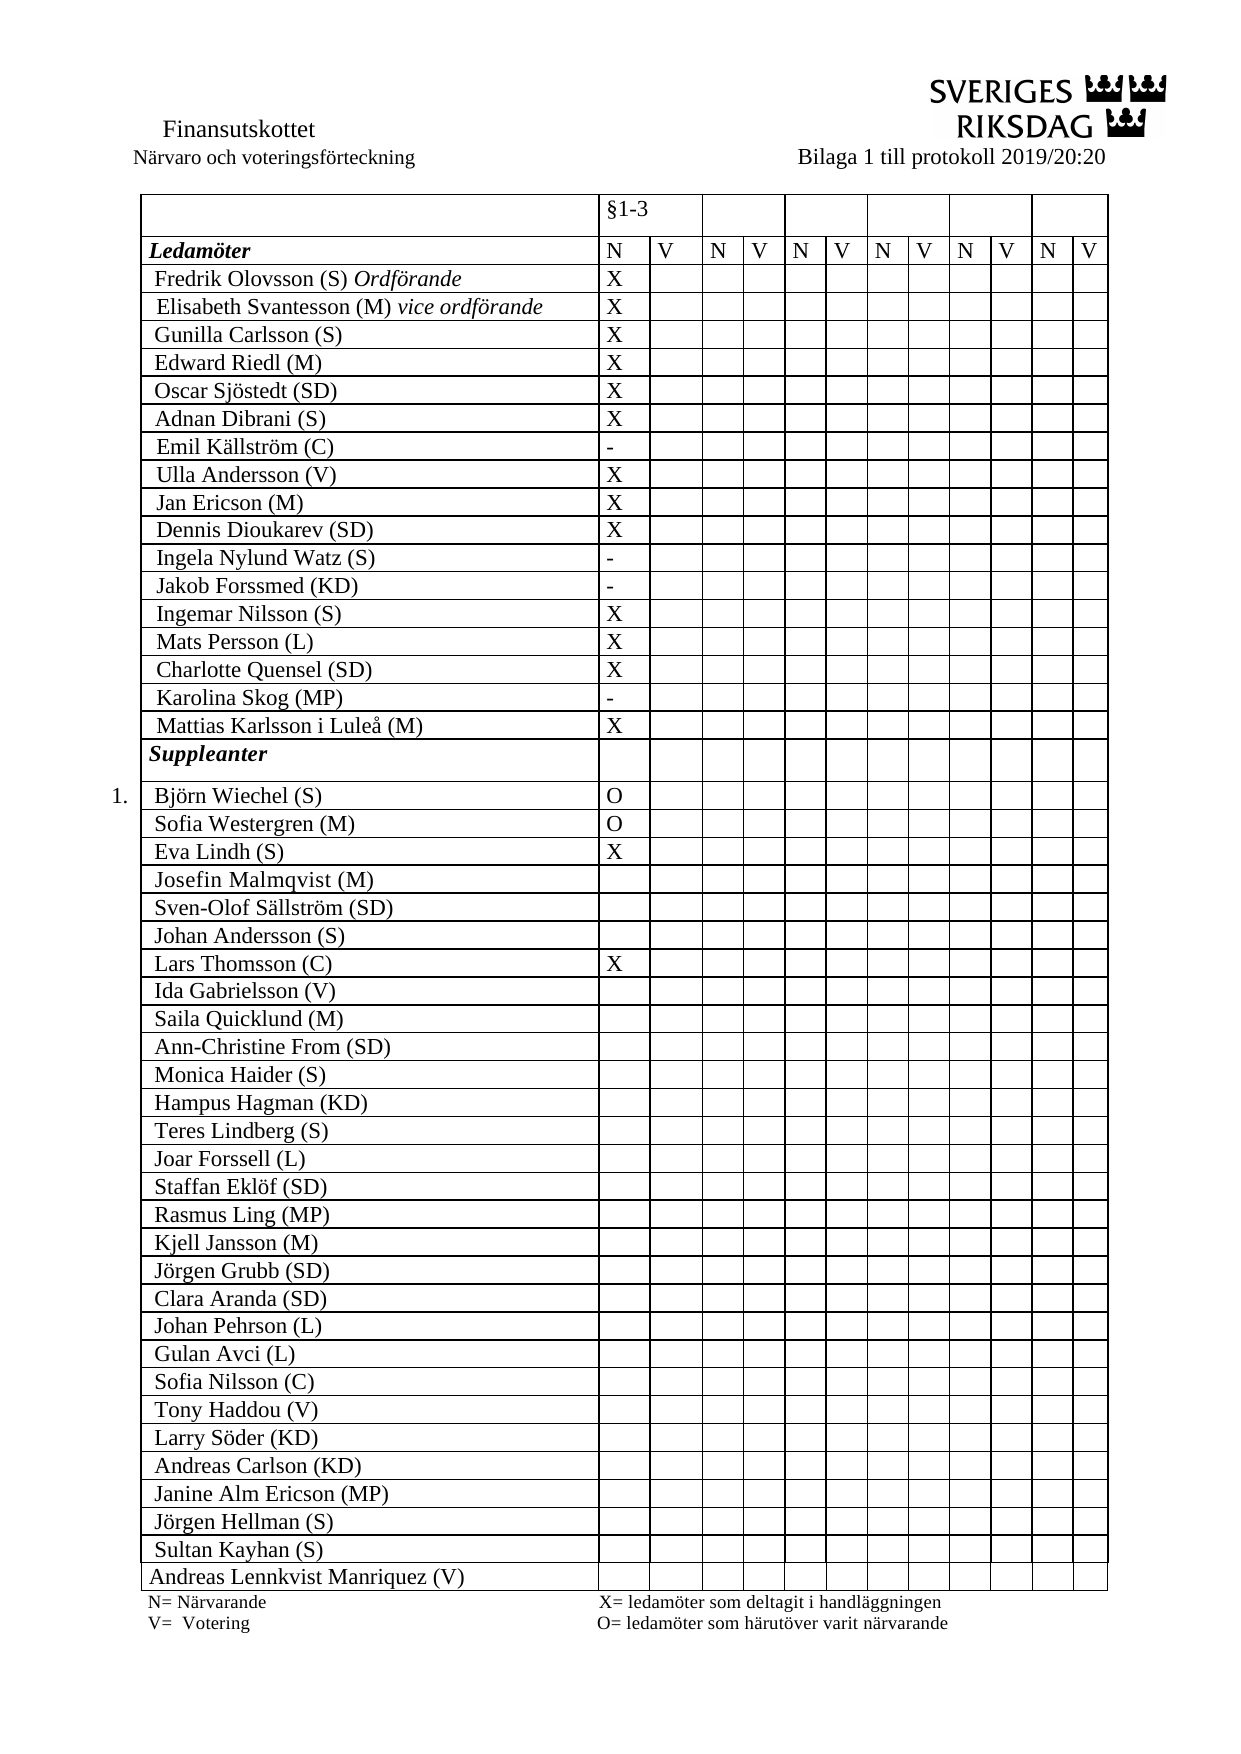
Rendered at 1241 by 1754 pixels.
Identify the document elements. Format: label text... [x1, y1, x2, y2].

table_cell [909, 1368, 949, 1395]
table_cell [651, 1229, 702, 1255]
table_cell [950, 405, 990, 431]
table_cell [868, 377, 908, 403]
table_cell [744, 517, 784, 543]
table_cell [651, 628, 702, 654]
table_cell [744, 1341, 784, 1367]
table_cell [744, 656, 784, 682]
table_cell [1074, 1229, 1107, 1255]
table_cell [1033, 894, 1072, 920]
table_cell [1033, 656, 1072, 682]
table_cell [600, 1173, 649, 1199]
table_cell [992, 433, 1031, 459]
table_cell [827, 740, 867, 781]
table_cell [744, 1089, 784, 1116]
table_cell [909, 572, 949, 599]
table_cell [1033, 1285, 1072, 1311]
table_cell [992, 1452, 1031, 1478]
table_cell [651, 1368, 702, 1395]
table_cell [703, 1536, 743, 1562]
table_cell [1074, 1285, 1107, 1311]
table_cell [909, 866, 949, 892]
table_cell [992, 1201, 1031, 1227]
table_cell [827, 545, 867, 571]
table_cell [868, 1396, 908, 1423]
table_cell [868, 321, 908, 347]
table_cell [1074, 1173, 1107, 1199]
table_cell [703, 405, 743, 431]
table_cell [909, 321, 949, 347]
table_cell [868, 405, 908, 431]
table_cell [744, 922, 784, 948]
table_cell Johan Andersson (S) [142, 922, 598, 948]
table_cell [950, 740, 990, 781]
table_cell Eva Lindh (S) [142, 838, 598, 864]
table_cell [868, 1117, 908, 1143]
table_cell Clara Aranda (SD) [142, 1285, 598, 1311]
table_cell [651, 950, 702, 976]
table_cell [992, 1229, 1031, 1255]
table_cell [786, 1536, 825, 1562]
table_cell [786, 1368, 825, 1395]
table_cell [703, 349, 743, 375]
table_cell [744, 1452, 784, 1478]
table_cell [786, 810, 825, 836]
table_cell [950, 1480, 990, 1506]
table_cell Gunilla Carlsson (S) [142, 321, 598, 347]
table_cell [868, 1508, 908, 1534]
table_cell [909, 1033, 949, 1060]
table_cell [651, 517, 702, 543]
table_cell [786, 656, 825, 682]
table_cell [1033, 782, 1072, 808]
table_cell [1074, 405, 1107, 431]
table_cell [651, 838, 702, 864]
table_cell [827, 1452, 867, 1478]
table_cell [950, 978, 990, 1004]
table_cell [651, 1006, 702, 1032]
table_cell [744, 1285, 784, 1311]
table_cell [992, 1173, 1031, 1199]
table_cell [827, 1033, 867, 1060]
table_cell - [600, 545, 649, 571]
table_cell [1033, 461, 1072, 487]
table_cell [786, 321, 825, 347]
table_cell Jörgen Hellman (S) [142, 1508, 598, 1534]
table_cell [827, 1285, 867, 1311]
table_cell [651, 321, 702, 347]
table_cell [744, 600, 784, 627]
table_cell Mats Persson (L) [142, 628, 598, 654]
table_cell [651, 600, 702, 627]
table_cell [868, 489, 908, 515]
table_cell [1033, 810, 1072, 836]
table_cell [1074, 684, 1107, 710]
table_cell Charlotte Quensel (SD) [142, 656, 598, 682]
table_cell [868, 922, 908, 948]
table_cell [992, 1480, 1031, 1506]
table_cell [1033, 433, 1072, 459]
table_cell [744, 1424, 784, 1451]
table_cell [703, 377, 743, 403]
table_cell [703, 1257, 743, 1283]
table_cell [992, 1368, 1031, 1395]
table_cell [651, 1480, 702, 1506]
table_cell Joar Forssell (L) [142, 1145, 598, 1171]
table_cell [950, 265, 990, 292]
table_cell [992, 1285, 1031, 1311]
table_cell [868, 866, 908, 892]
table_cell [744, 1563, 784, 1589]
table_cell [600, 866, 649, 892]
table_cell [600, 1061, 649, 1088]
table_cell [651, 1257, 702, 1283]
table_cell [786, 1424, 825, 1451]
table_cell [992, 1061, 1031, 1088]
table_cell Gulan Avci (L) [142, 1341, 598, 1367]
table_cell [827, 377, 867, 403]
table_cell [651, 1452, 702, 1478]
table_cell Dennis Dioukarev (SD) [142, 517, 598, 543]
table_cell [744, 489, 784, 515]
table_cell [950, 1424, 990, 1451]
table_cell [651, 1033, 702, 1060]
table_cell [950, 545, 990, 571]
table_cell [703, 922, 743, 948]
table_cell [1074, 782, 1107, 808]
table_cell [744, 1117, 784, 1143]
table_cell [827, 838, 867, 864]
table_cell [909, 922, 949, 948]
table_cell [600, 1145, 649, 1171]
table_cell Ingemar Nilsson (S) [142, 600, 598, 627]
table_cell [992, 684, 1031, 710]
table_cell [1033, 1089, 1072, 1116]
table_cell [651, 1089, 702, 1116]
table_cell [651, 1396, 702, 1423]
table_cell [600, 978, 649, 1004]
table_cell [744, 1201, 784, 1227]
table_cell [600, 1117, 649, 1143]
table_cell [1033, 293, 1072, 319]
table_cell [1033, 1257, 1072, 1283]
table_cell [868, 433, 908, 459]
table_cell N [1033, 237, 1072, 264]
table_cell [1033, 712, 1072, 738]
table_cell [600, 894, 649, 920]
table_cell [992, 950, 1031, 976]
table_cell [909, 1117, 949, 1143]
table_cell [868, 517, 908, 543]
table_cell [744, 1006, 784, 1032]
table_cell [950, 433, 990, 459]
table_cell Teres Lindberg (S) [142, 1117, 598, 1143]
table_cell [950, 1229, 990, 1255]
table_cell [1074, 978, 1107, 1004]
table_cell [950, 656, 990, 682]
table_cell [868, 978, 908, 1004]
table_cell [786, 1480, 825, 1506]
table_cell [1033, 950, 1072, 976]
table_cell [992, 1117, 1031, 1143]
table_cell [909, 1341, 949, 1367]
table_cell [703, 1313, 743, 1339]
table_cell [1074, 1089, 1107, 1116]
table_cell Björn Wiechel (S) [142, 782, 598, 808]
table_cell [744, 1061, 784, 1088]
table_cell Emil Källström (C) [142, 433, 598, 459]
table_cell [651, 293, 702, 319]
table_cell [992, 656, 1031, 682]
table_cell [1074, 1508, 1107, 1534]
table_cell [600, 1229, 649, 1255]
table_cell [1033, 740, 1072, 781]
table_cell N [950, 237, 990, 264]
table_cell [1033, 1201, 1072, 1227]
table_cell Ulla Andersson (V) [142, 461, 598, 487]
table_cell [909, 782, 949, 808]
table_cell [992, 1396, 1031, 1423]
table_cell [651, 349, 702, 375]
table_cell [909, 810, 949, 836]
table_cell [868, 628, 908, 654]
table_cell [868, 1424, 908, 1451]
table_cell Ida Gabrielsson (V) [142, 978, 598, 1004]
table_cell V [651, 237, 702, 264]
table_cell Edward Riedl (M) [142, 349, 598, 375]
table_cell Ledamöter [142, 237, 598, 264]
table_header [786, 195, 867, 236]
table_cell [992, 628, 1031, 654]
table_cell Jan Ericson (M) [142, 489, 598, 515]
table_cell [744, 461, 784, 487]
table_cell [600, 1257, 649, 1283]
table_cell N [868, 237, 908, 264]
table_cell [868, 838, 908, 864]
table_cell [868, 1313, 908, 1339]
table_cell [827, 1229, 867, 1255]
table_cell [744, 1368, 784, 1395]
table_cell [909, 1508, 949, 1534]
table_cell Mattias Karlsson i Luleå (M) [142, 712, 598, 738]
table_cell [1033, 1061, 1072, 1088]
table_cell [600, 1368, 649, 1395]
table_cell [786, 265, 825, 292]
table_cell [1033, 1033, 1072, 1060]
table_cell [868, 545, 908, 571]
table_cell [651, 712, 702, 738]
table_cell [744, 1396, 784, 1423]
table_cell [744, 545, 784, 571]
table_cell [786, 433, 825, 459]
table_cell [1074, 628, 1107, 654]
table_cell [868, 1201, 908, 1227]
table_cell [909, 545, 949, 571]
table_cell [744, 1033, 784, 1060]
table_cell [600, 1033, 649, 1060]
table_cell [1074, 572, 1107, 599]
table_cell [827, 684, 867, 710]
table_cell [786, 628, 825, 654]
table_cell [744, 321, 784, 347]
table_cell [909, 1480, 949, 1506]
table_cell [909, 517, 949, 543]
table_cell [1074, 1563, 1107, 1589]
table_cell [992, 978, 1031, 1004]
table_cell [786, 1117, 825, 1143]
table_cell Jörgen Grubb (SD) [142, 1257, 598, 1283]
table_cell [600, 740, 649, 781]
table_cell [744, 1145, 784, 1171]
table_cell [1033, 405, 1072, 431]
table_cell [1074, 600, 1107, 627]
table_cell [950, 810, 990, 836]
text V= Votering O= ledamöter som härutöver varit närvarande [148, 1612, 1122, 1634]
table_cell Adnan Dibrani (S) [142, 405, 598, 431]
table_cell [992, 517, 1031, 543]
table_cell X [600, 600, 649, 627]
table_cell [1033, 349, 1072, 375]
table_cell [651, 1173, 702, 1199]
table_cell [950, 517, 990, 543]
table_cell [703, 1480, 743, 1506]
table_cell [909, 1424, 949, 1451]
table_cell [950, 1508, 990, 1534]
table_cell [786, 1089, 825, 1116]
table_cell [1074, 712, 1107, 738]
table_cell [992, 1536, 1031, 1562]
table_cell [786, 782, 825, 808]
table_cell [744, 1229, 784, 1255]
table_cell [1074, 321, 1107, 347]
table_cell [909, 489, 949, 515]
table_cell [827, 265, 867, 292]
table_cell [992, 1033, 1031, 1060]
table_cell [651, 1285, 702, 1311]
table_cell [950, 572, 990, 599]
table_cell [827, 1173, 867, 1199]
table_cell V [909, 237, 949, 264]
table_cell [1074, 1341, 1107, 1367]
table_cell [991, 1563, 1032, 1589]
table_cell [703, 656, 743, 682]
table_cell [827, 1006, 867, 1032]
table_cell [786, 405, 825, 431]
table_cell [744, 377, 784, 403]
table_cell [1074, 656, 1107, 682]
table_cell Kjell Jansson (M) [142, 1229, 598, 1255]
table_cell [909, 1536, 949, 1562]
table_cell [703, 600, 743, 627]
table_cell [1033, 1173, 1072, 1199]
table_cell [651, 461, 702, 487]
table_cell [1033, 489, 1072, 515]
table_cell Johan Pehrson (L) [142, 1313, 598, 1339]
table_cell [909, 656, 949, 682]
table_cell [703, 866, 743, 892]
table_cell [1074, 894, 1107, 920]
table_cell [703, 265, 743, 292]
table_cell [600, 1285, 649, 1311]
table_cell Monica Haider (S) [142, 1061, 598, 1088]
table_cell [1074, 1201, 1107, 1227]
table_cell [909, 1089, 949, 1116]
table_cell [1074, 1536, 1107, 1562]
table_cell [827, 1117, 867, 1143]
table_cell [786, 712, 825, 738]
table_cell [950, 377, 990, 403]
table_cell [703, 838, 743, 864]
table_cell Oscar Sjöstedt (SD) [142, 377, 598, 403]
table_cell X [600, 293, 649, 319]
table_cell [827, 1396, 867, 1423]
table_cell [651, 684, 702, 710]
table_cell [868, 1257, 908, 1283]
table_header [1033, 195, 1107, 236]
table_cell [827, 1257, 867, 1283]
table_cell [703, 810, 743, 836]
table_cell V [744, 237, 784, 264]
table_cell [744, 405, 784, 431]
table_cell [1074, 950, 1107, 976]
table_cell [909, 433, 949, 459]
table_cell [744, 1480, 784, 1506]
table_cell [950, 866, 990, 892]
table_cell [992, 1508, 1031, 1534]
table_cell [868, 1145, 908, 1171]
table_cell [950, 628, 990, 654]
table_cell X [600, 517, 649, 543]
table_cell [950, 838, 990, 864]
table_cell Hampus Hagman (KD) [142, 1089, 598, 1116]
table_cell [950, 1396, 990, 1423]
table_cell [992, 782, 1031, 808]
table_cell [950, 684, 990, 710]
table_cell [1074, 1117, 1107, 1143]
table_cell Andreas Carlson (KD) [142, 1452, 598, 1478]
table_cell [651, 978, 702, 1004]
table_cell [868, 782, 908, 808]
table_cell [827, 1089, 867, 1116]
table_cell [703, 489, 743, 515]
table_cell [786, 1173, 825, 1199]
table_cell [868, 950, 908, 976]
table_cell [703, 1201, 743, 1227]
table_cell [1033, 1452, 1072, 1478]
table_cell Rasmus Ling (MP) [142, 1201, 598, 1227]
table_cell [1033, 600, 1072, 627]
table_cell [950, 600, 990, 627]
table_cell [950, 321, 990, 347]
table_cell [827, 433, 867, 459]
table_cell [786, 1285, 825, 1311]
table_cell [786, 1061, 825, 1088]
table_cell [703, 1285, 743, 1311]
table_cell [786, 461, 825, 487]
table_cell Sultan Kayhan (S) [142, 1536, 598, 1562]
table_cell [651, 1341, 702, 1367]
table_cell [1074, 1368, 1107, 1395]
picture [930, 75, 1167, 138]
table_cell [703, 321, 743, 347]
table_cell [651, 656, 702, 682]
table_cell [1074, 1006, 1107, 1032]
table_cell [1033, 1117, 1072, 1143]
table_cell [744, 894, 784, 920]
table_cell O [600, 810, 649, 836]
table_cell [1074, 1396, 1107, 1423]
table_cell [827, 866, 867, 892]
table_cell [600, 1452, 649, 1478]
table_cell [785, 1563, 826, 1589]
table_cell [1033, 377, 1072, 403]
table_cell [651, 377, 702, 403]
table_cell [992, 1145, 1031, 1171]
table_cell [786, 684, 825, 710]
table_cell [992, 321, 1031, 347]
table_cell [703, 1396, 743, 1423]
table_cell [651, 866, 702, 892]
table_cell [1033, 1424, 1072, 1451]
table_cell [600, 1313, 649, 1339]
table_cell [1074, 517, 1107, 543]
table_cell [1074, 293, 1107, 319]
table_cell [827, 293, 867, 319]
table_cell [909, 1006, 949, 1032]
table_cell [600, 1396, 649, 1423]
table_cell [786, 866, 825, 892]
table_cell Josefin Malmqvist (M) [142, 866, 598, 892]
table_cell X [600, 838, 649, 864]
table_cell X [600, 321, 649, 347]
table_cell X [600, 405, 649, 431]
table_cell [909, 405, 949, 431]
table_cell [651, 572, 702, 599]
table_cell [651, 922, 702, 948]
table_cell [827, 321, 867, 347]
table_cell [1033, 1229, 1072, 1255]
table_cell [703, 1173, 743, 1199]
table_cell [909, 894, 949, 920]
table_cell X [600, 461, 649, 487]
table_cell [950, 1368, 990, 1395]
table_cell [744, 684, 784, 710]
table_cell [651, 1117, 702, 1143]
table_cell [744, 1173, 784, 1199]
table_cell [909, 684, 949, 710]
table_cell [868, 1480, 908, 1506]
table_cell [909, 600, 949, 627]
table_cell Sven-Olof Sällström (SD) [142, 894, 598, 920]
table_cell [868, 349, 908, 375]
table_cell [868, 265, 908, 292]
table_cell [786, 950, 825, 976]
table_cell [992, 489, 1031, 515]
table_cell [744, 265, 784, 292]
table_cell [827, 517, 867, 543]
table_cell [1033, 1508, 1072, 1534]
table_cell [786, 1341, 825, 1367]
table_cell [868, 656, 908, 682]
table_cell [786, 838, 825, 864]
table_cell [992, 894, 1031, 920]
table_cell [827, 405, 867, 431]
table_cell [1033, 265, 1072, 292]
table_cell [651, 740, 702, 781]
table_cell [1074, 1061, 1107, 1088]
table_cell [909, 1145, 949, 1171]
table_cell [786, 600, 825, 627]
table_cell [827, 1368, 867, 1395]
table_header [950, 195, 1031, 236]
table_cell [827, 600, 867, 627]
table_cell [992, 461, 1031, 487]
table_cell [868, 1006, 908, 1032]
table_cell [827, 572, 867, 599]
table_cell [786, 1229, 825, 1255]
table_cell [992, 810, 1031, 836]
table_cell [1033, 1341, 1072, 1367]
table_header [703, 195, 784, 236]
table_cell [786, 1508, 825, 1534]
table_cell [1033, 1313, 1072, 1339]
table_cell [786, 489, 825, 515]
table_cell [786, 740, 825, 781]
table_cell [827, 1201, 867, 1227]
table_cell [1033, 628, 1072, 654]
table_cell [909, 1285, 949, 1311]
table_cell [651, 1536, 702, 1562]
table_cell [868, 740, 908, 781]
table_cell [744, 712, 784, 738]
table_cell [950, 1257, 990, 1283]
table_cell [1074, 1480, 1107, 1506]
table_cell [909, 349, 949, 375]
table_cell [1033, 1480, 1072, 1506]
table_cell [786, 293, 825, 319]
table_cell [950, 712, 990, 738]
table_cell [992, 1341, 1031, 1367]
table_cell V [1074, 237, 1107, 264]
table_cell [1033, 838, 1072, 864]
table_cell [744, 572, 784, 599]
table_cell [992, 572, 1031, 599]
table_cell [827, 656, 867, 682]
table_cell [909, 950, 949, 976]
table_cell [868, 1452, 908, 1478]
table_cell [1074, 545, 1107, 571]
table_cell [827, 1480, 867, 1506]
table_cell [600, 1341, 649, 1367]
table_cell [827, 461, 867, 487]
table_cell [992, 545, 1031, 571]
table_cell Ingela Nylund Watz (S) [142, 545, 598, 571]
table_cell [703, 1341, 743, 1367]
table_cell [599, 1563, 649, 1589]
table_cell [651, 894, 702, 920]
text N= Närvarande X= ledamöter som deltagit i handläggningen [148, 1591, 1122, 1612]
table_cell [651, 433, 702, 459]
table_cell [868, 1368, 908, 1395]
table_cell V [827, 237, 867, 264]
table_cell [909, 740, 949, 781]
table_cell [909, 377, 949, 403]
table_cell [992, 712, 1031, 738]
table_cell [703, 517, 743, 543]
table_cell [992, 293, 1031, 319]
table_cell [950, 950, 990, 976]
table_cell [909, 265, 949, 292]
table_cell [950, 1313, 990, 1339]
table_cell [1074, 377, 1107, 403]
table_cell [744, 628, 784, 654]
table_cell [1074, 1424, 1107, 1451]
table_cell [868, 572, 908, 599]
table_cell [600, 1006, 649, 1032]
table_cell [744, 838, 784, 864]
table_cell [992, 1006, 1031, 1032]
table_cell [703, 894, 743, 920]
table_cell [651, 1508, 702, 1534]
table_cell [868, 1341, 908, 1367]
text Närvaro och voteringsförteckning Bilaga 1 till protokoll 2019/20:20 [133, 143, 1122, 169]
table_cell [703, 712, 743, 738]
table_cell [703, 978, 743, 1004]
table_cell Ann-Christine From (SD) [142, 1033, 598, 1060]
table_cell [992, 922, 1031, 948]
table_cell [909, 1173, 949, 1199]
table_cell [703, 1508, 743, 1534]
table_cell [786, 545, 825, 571]
table_cell [868, 1229, 908, 1255]
table_cell [744, 1508, 784, 1534]
table_cell [827, 1341, 867, 1367]
table_cell [786, 1257, 825, 1283]
table_cell [868, 1285, 908, 1311]
table_cell [651, 1201, 702, 1227]
table_cell [703, 1424, 743, 1451]
table_cell [868, 1563, 908, 1589]
table_cell [1033, 1396, 1072, 1423]
table_cell [868, 1089, 908, 1116]
table_cell [744, 433, 784, 459]
table_cell [600, 1536, 649, 1562]
table_cell [868, 600, 908, 627]
table_cell [1033, 978, 1072, 1004]
table_cell [909, 461, 949, 487]
table_cell [651, 782, 702, 808]
table_cell [827, 628, 867, 654]
table_cell N [600, 237, 649, 264]
table_cell [1033, 517, 1072, 543]
table_cell [950, 1285, 990, 1311]
table_cell [909, 628, 949, 654]
table_cell [1074, 265, 1107, 292]
table_cell [1033, 1368, 1072, 1395]
table_cell [651, 1313, 702, 1339]
table_cell [868, 894, 908, 920]
table_cell [786, 894, 825, 920]
table_cell [600, 1480, 649, 1506]
table_cell [1033, 1006, 1072, 1032]
table_cell [744, 782, 784, 808]
table_cell [703, 293, 743, 319]
table_cell [992, 740, 1031, 781]
table_cell [868, 461, 908, 487]
table_cell [1074, 740, 1107, 781]
table_cell [827, 1508, 867, 1534]
table_cell [786, 517, 825, 543]
table_cell [950, 1145, 990, 1171]
table_cell [703, 1452, 743, 1478]
table_cell [786, 377, 825, 403]
table_cell [786, 1396, 825, 1423]
table_cell [786, 1452, 825, 1478]
table_cell [1074, 838, 1107, 864]
table_cell [909, 978, 949, 1004]
table_cell Janine Alm Ericson (MP) [142, 1480, 598, 1506]
table_cell V [992, 237, 1031, 264]
table_cell [1074, 866, 1107, 892]
table_cell [827, 489, 867, 515]
table_cell - [600, 684, 649, 710]
table_cell Saila Quicklund (M) [142, 1006, 598, 1032]
table_cell [1033, 922, 1072, 948]
table_cell [827, 1313, 867, 1339]
table_cell [703, 1145, 743, 1171]
table_cell [827, 978, 867, 1004]
table_cell [703, 782, 743, 808]
table_cell [744, 866, 784, 892]
table_cell [1033, 866, 1072, 892]
table_cell [600, 1201, 649, 1227]
table_cell [868, 1033, 908, 1060]
table_cell [1033, 1145, 1072, 1171]
table_header [142, 195, 598, 236]
table_cell [950, 894, 990, 920]
table_cell [827, 894, 867, 920]
table_cell [703, 1368, 743, 1395]
table_cell [744, 810, 784, 836]
table_cell Fredrik Olovsson (S) Ordförande [142, 265, 598, 292]
table_cell [786, 922, 825, 948]
table_cell [827, 810, 867, 836]
table_cell [600, 922, 649, 948]
table_cell [744, 978, 784, 1004]
table_cell [703, 628, 743, 654]
table_cell [868, 1061, 908, 1088]
table_cell [744, 1536, 784, 1562]
table_cell Karolina Skog (MP) [142, 684, 598, 710]
table_cell [786, 1313, 825, 1339]
table_cell X [600, 628, 649, 654]
table_cell X [600, 377, 649, 403]
table_cell [992, 265, 1031, 292]
table_cell [1033, 321, 1072, 347]
table_cell [703, 1089, 743, 1116]
table_cell [1074, 1257, 1107, 1283]
table_cell [827, 1424, 867, 1451]
table_cell [827, 349, 867, 375]
table_cell [703, 1006, 743, 1032]
table_cell [909, 838, 949, 864]
table_cell [651, 265, 702, 292]
table_cell X [600, 349, 649, 375]
table_cell [950, 461, 990, 487]
table_cell [651, 545, 702, 571]
table_header §1-3 [600, 195, 702, 236]
table_cell [1033, 545, 1072, 571]
table_cell O [600, 782, 649, 808]
table_cell [651, 1061, 702, 1088]
table_cell [909, 1061, 949, 1088]
table_cell [950, 293, 990, 319]
table_cell [950, 1341, 990, 1367]
table_cell [744, 950, 784, 976]
table_cell [1074, 489, 1107, 515]
table_cell [950, 1536, 990, 1562]
table_cell [992, 1257, 1031, 1283]
table_cell [868, 810, 908, 836]
table_cell [703, 950, 743, 976]
table_cell [909, 1201, 949, 1227]
table_cell [744, 349, 784, 375]
table_cell [868, 293, 908, 319]
table_cell [703, 1033, 743, 1060]
table_cell [744, 740, 784, 781]
table_cell [1074, 1452, 1107, 1478]
table_cell N [786, 237, 825, 264]
table_cell Jakob Forssmed (KD) [142, 572, 598, 599]
table_cell Lars Thomsson (C) [142, 950, 598, 976]
table_cell [827, 1536, 867, 1562]
table_cell [1074, 1145, 1107, 1171]
table_cell [600, 1089, 649, 1116]
table_cell [703, 684, 743, 710]
table_cell [909, 1257, 949, 1283]
table_cell [992, 838, 1031, 864]
table_cell [1074, 1033, 1107, 1060]
table_cell [950, 349, 990, 375]
table_cell [1074, 922, 1107, 948]
table_cell [786, 1006, 825, 1032]
table_cell [827, 1563, 867, 1589]
table_cell [1074, 461, 1107, 487]
table_cell [909, 1229, 949, 1255]
table_cell [868, 1536, 908, 1562]
table_cell X [600, 489, 649, 515]
table_cell [909, 712, 949, 738]
table_cell [992, 600, 1031, 627]
table_cell [992, 405, 1031, 431]
table_cell [744, 293, 784, 319]
table_cell [909, 1452, 949, 1478]
table_cell [651, 489, 702, 515]
table_cell [786, 1145, 825, 1171]
table_cell [950, 1117, 990, 1143]
table_cell [703, 1061, 743, 1088]
table_cell [827, 712, 867, 738]
table_cell [703, 461, 743, 487]
table_cell [703, 1229, 743, 1255]
table_cell [950, 1563, 990, 1589]
table_cell [651, 1145, 702, 1171]
table_cell [703, 433, 743, 459]
table_cell X [600, 656, 649, 682]
table_cell Staffan Eklöf (SD) [142, 1173, 598, 1199]
table_cell Sofia Westergren (M) [142, 810, 598, 836]
table_cell [786, 349, 825, 375]
table_cell [827, 1145, 867, 1171]
table_cell [992, 377, 1031, 403]
table_cell X [600, 950, 649, 976]
table_cell [992, 1424, 1031, 1451]
table_cell Larry Söder (KD) [142, 1424, 598, 1451]
table_cell [950, 489, 990, 515]
table_cell [651, 405, 702, 431]
table_cell [950, 1033, 990, 1060]
table_cell [744, 1313, 784, 1339]
table_cell [1074, 810, 1107, 836]
table_cell Andreas Lennkvist Manriquez (V) [142, 1563, 598, 1589]
table_header [868, 195, 949, 236]
table_cell [786, 978, 825, 1004]
table_cell [600, 1424, 649, 1451]
table_cell - [600, 433, 649, 459]
table_cell [1033, 572, 1072, 599]
table_cell [909, 1563, 949, 1589]
table_cell [703, 740, 743, 781]
table_cell [950, 1089, 990, 1116]
table_cell - [600, 572, 649, 599]
table_cell [950, 1061, 990, 1088]
table_cell [868, 684, 908, 710]
table_cell X [600, 712, 649, 738]
table_cell [650, 1563, 702, 1589]
table_cell [703, 545, 743, 571]
table_cell [703, 1563, 743, 1589]
table_cell Tony Haddou (V) [142, 1396, 598, 1423]
table_cell [600, 1508, 649, 1534]
table_cell [950, 922, 990, 948]
table_cell Elisabeth Svantesson (M) vice ordförande [142, 293, 598, 319]
table_cell [786, 1033, 825, 1060]
table_cell Sofia Nilsson (C) [142, 1368, 598, 1395]
table_cell [827, 950, 867, 976]
table_cell [827, 1061, 867, 1088]
table_cell [950, 782, 990, 808]
table_cell [1033, 1536, 1072, 1562]
table_cell [703, 1117, 743, 1143]
table_cell [868, 712, 908, 738]
table_cell [651, 1424, 702, 1451]
table_cell N [703, 237, 743, 264]
table_cell [950, 1201, 990, 1227]
table_cell [1074, 349, 1107, 375]
table_cell [1074, 433, 1107, 459]
table_cell [651, 810, 702, 836]
table_cell [1033, 684, 1072, 710]
table_cell [1033, 1563, 1073, 1589]
table_cell [992, 1313, 1031, 1339]
table_cell [950, 1452, 990, 1478]
table_cell [1074, 1313, 1107, 1339]
table_cell X [600, 265, 649, 292]
table_cell [744, 1257, 784, 1283]
table_cell [786, 1201, 825, 1227]
table_cell [868, 1173, 908, 1199]
table_cell [992, 349, 1031, 375]
table_cell [909, 1313, 949, 1339]
table_cell [703, 572, 743, 599]
table_cell [992, 1089, 1031, 1116]
table_cell Suppleanter [142, 740, 598, 781]
table_cell [786, 572, 825, 599]
table_cell [827, 922, 867, 948]
table_cell [950, 1006, 990, 1032]
table_cell [992, 866, 1031, 892]
table_cell [827, 782, 867, 808]
table_cell [950, 1173, 990, 1199]
table_cell [909, 293, 949, 319]
table_cell [909, 1396, 949, 1423]
